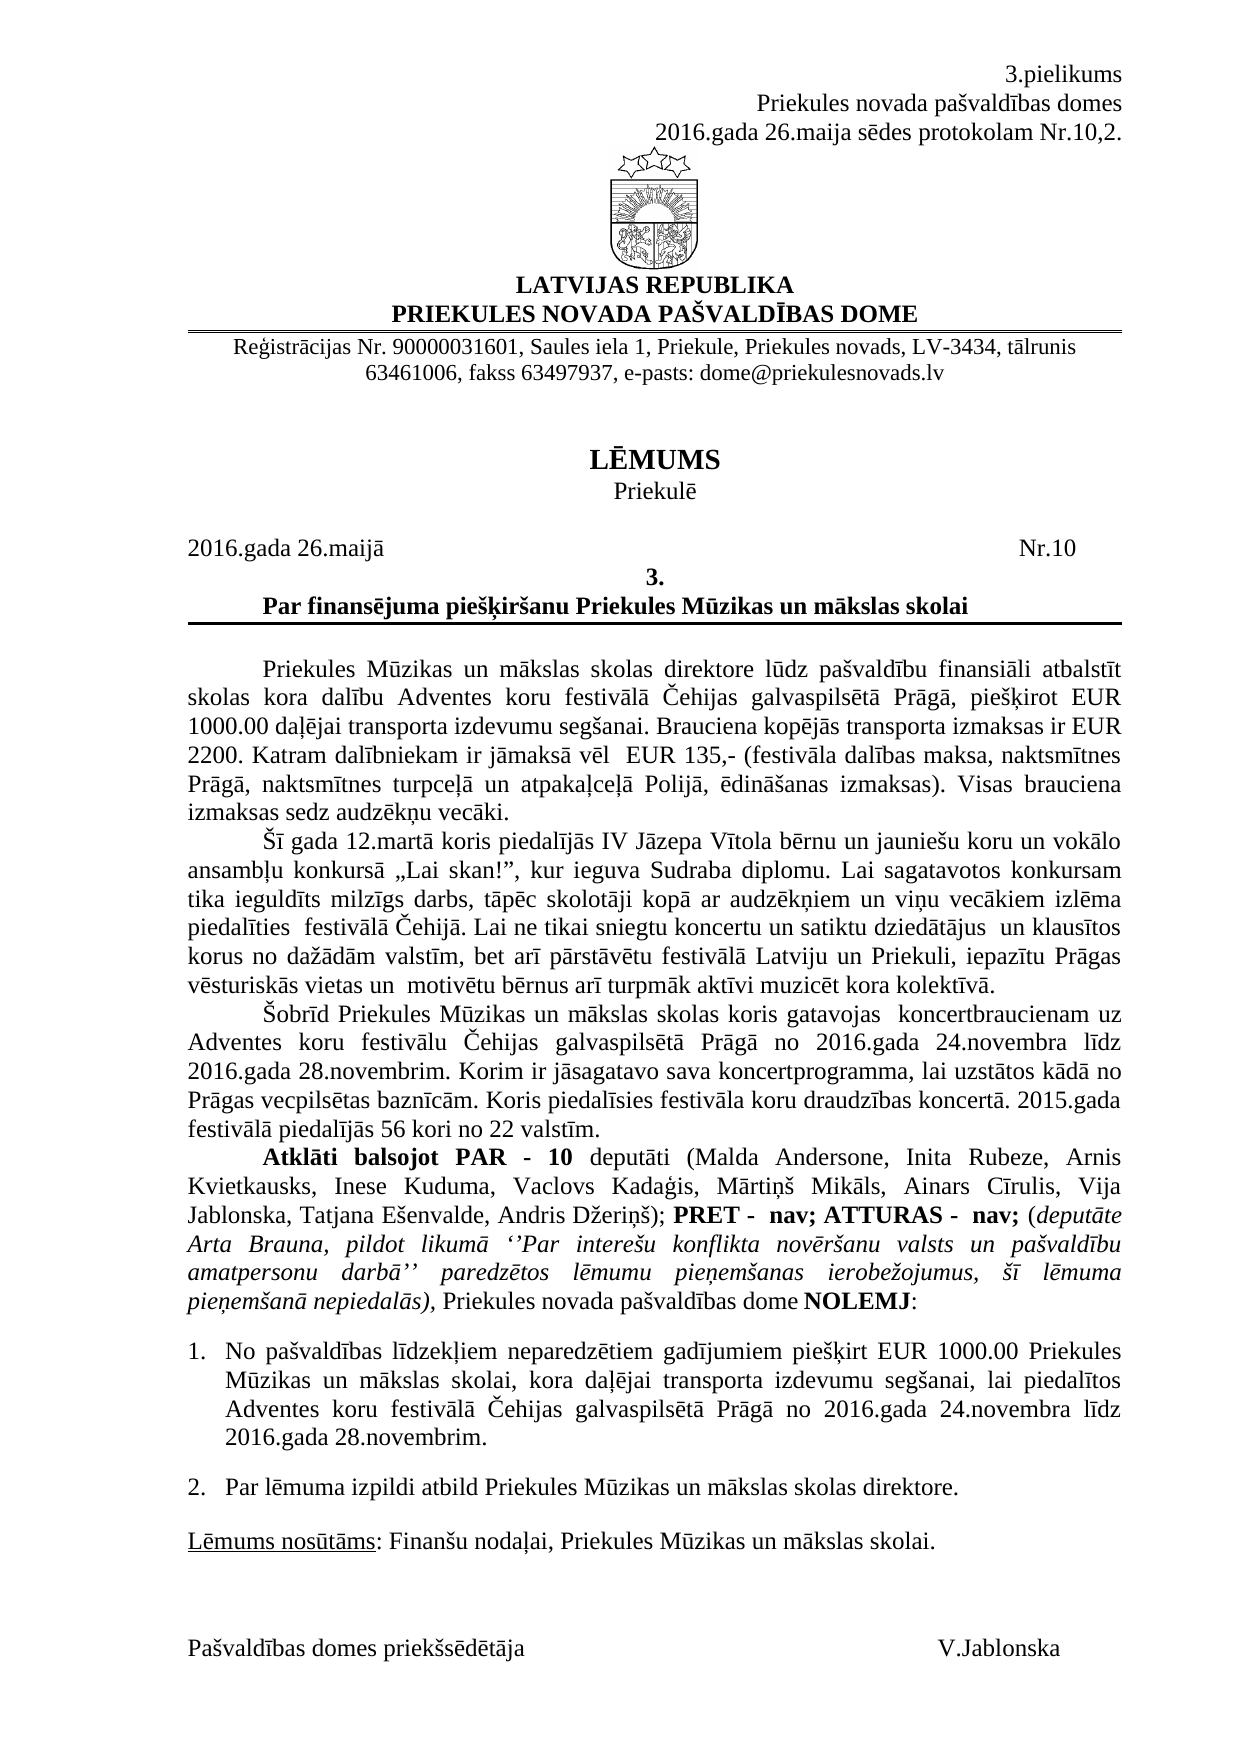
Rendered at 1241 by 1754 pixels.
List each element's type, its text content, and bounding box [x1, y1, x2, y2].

text 2016.gada 26.maija sēdes protokolam Nr.10,2. [187, 117, 1122, 145]
text 3. [187, 562, 1122, 591]
text Priekules novada pašvaldības domes [187, 88, 1122, 117]
text 3.pielikums [187, 59, 1122, 88]
text LATVIJAS REPUBLIKA [187, 270, 1122, 299]
list Par lēmuma izpildi atbild Priekules Mūzikas un mākslas skolas direktore. [187, 1472, 1122, 1501]
subtitle PRIEKULES NOVADA PAŠVALDĪBAS DOME [187, 299, 1122, 333]
text Reģistrācijas Nr. , Saules iela 1, Priekule, Priekules novads, LV-3434, tālrunis , fakss 63497937, e-pasts: dome@priekulesnovads.lv [187, 333, 1122, 386]
list No pašvaldības līdzekļiem neparedzētiem gadījumiem piešķirt EUR 1000.00 Priekules Mūzikas un mākslas skolai, kora daļējai transporta izdevumu segšanai, lai piedalītos Adventes koru festivālā Čehijas galvaspilsētā Prāgā no 2016.gada 24.novembra līdz 2016.gada 28.novembrim. [187, 1336, 1122, 1451]
text LĒMUMS [187, 442, 1122, 476]
picture [609, 145, 701, 271]
text Pašvaldības domes priekšsēdētāja V.Jablonska [187, 1633, 1122, 1662]
text 2016.gada 26.maijā Nr.10 [187, 533, 1122, 562]
text Par finansējuma piešķiršanu Priekules Mūzikas un mākslas skolai [187, 591, 1122, 625]
text Lēmums nosūtāms: Finanšu nodaļai, Priekules Mūzikas un mākslas skolai. [187, 1526, 1122, 1554]
text Atklāti balsojot PAR - 10 deputāti (Malda Andersone, Inita Rubeze, Arnis Kvietkausks, Inese Kuduma, Vaclovs Kadaģis, Mārtiņš Mikāls, Ainars Cīrulis, Vija Jablonska, Tatjana Ešenvalde, Andris Džeriņš); PRET - nav; ATTURAS - nav; (deputāte Arta Brauna, pildot likumā ‘’Par interešu konflikta novēršanu valsts un pašvaldību amatpersonu darbā’’ paredzētos lēmumu pieņemšanas ierobežojumus, šī lēmuma pieņemšanā nepiedalās), Priekules novada pašvaldības dome NOLEMJ: [187, 1142, 1122, 1315]
text Šī gada 12.martā koris piedalījās IV Jāzepa Vītola bērnu un jauniešu koru un vokālo ansambļu konkursā „Lai skan!”, kur ieguva Sudraba diplomu. Lai sagatavotos konkursam tika ieguldīts milzīgs darbs, tāpēc skolotāji kopā ar audzēkņiem un viņu vecākiem izlēma piedalīties festivālā Čehijā. Lai ne tikai sniegtu koncertu un satiktu dziedātājus un klausītos korus no dažādām valstīm, bet arī pārstāvētu festivālā Latviju un Priekuli, iepazītu Prāgas vēsturiskās vietas un motivētu bērnus arī turpmāk aktīvi muzicēt kora kolektīvā. [187, 826, 1122, 999]
text Priekulē [187, 476, 1122, 505]
text Šobrīd Priekules Mūzikas un mākslas skolas koris gatavojas koncertbraucienam uz Adventes koru festivālu Čehijas galvaspilsētā Prāgā no 2016.gada 24.novembra līdz 2016.gada 28.novembrim. Korim ir jāsagatavo sava koncertprogramma, lai uzstātos kādā no Prāgas vecpilsētas baznīcām. Koris piedalīsies festivāla koru draudzības koncertā. 2015.gada festivālā piedalījās 56 kori no 22 valstīm. [187, 999, 1122, 1142]
text Priekules Mūzikas un mākslas skolas direktore lūdz pašvaldību finansiāli atbalstīt skolas kora dalību Adventes koru festivālā Čehijas galvaspilsētā Prāgā, piešķirot EUR 1000.00 daļējai transporta izdevumu segšanai. Brauciena kopējās transporta izmaksas ir EUR 2200. Katram dalībniekam ir jāmaksā vēl EUR 135,- (festivāla dalības maksa, naktsmītnes Prāgā, naktsmītnes turpceļā un atpakaļceļā Polijā, ēdināšanas izmaksas). Visas brauciena izmaksas sedz audzēkņu vecāki. [187, 654, 1122, 826]
